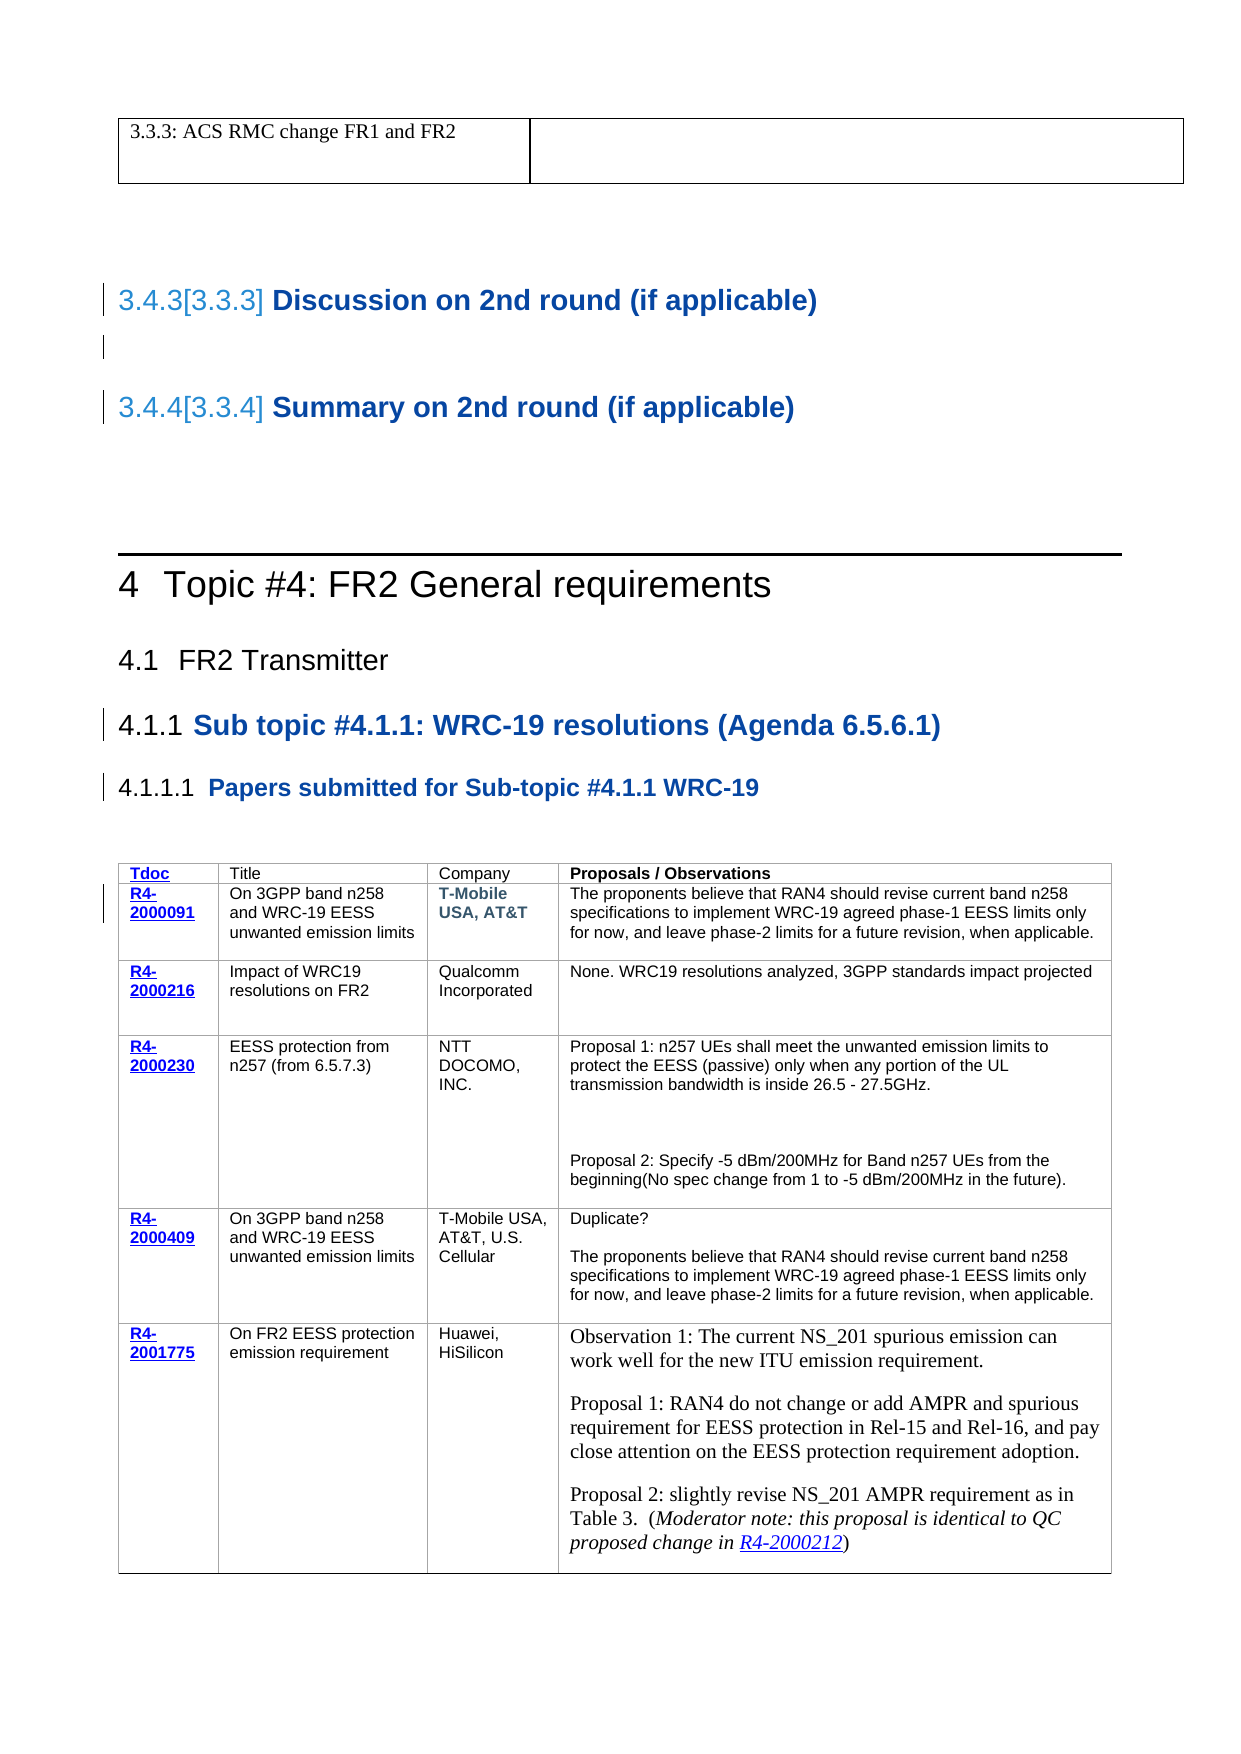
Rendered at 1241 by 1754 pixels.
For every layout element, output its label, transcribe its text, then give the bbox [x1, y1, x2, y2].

table_cell None. WRC19 resolutions analyzed, 3GPP standards impact projected [559, 961, 1111, 1035]
table_cell NTT DOCOMO, INC. [428, 1036, 558, 1208]
subtitle Summary on 2nd round (if applicable) [118, 390, 1122, 424]
table_cell T-Mobile USA, AT&T [428, 884, 558, 960]
subtitle Papers submitted for Sub-topic #4.1.1 WRC-19 [118, 773, 1122, 801]
table_cell EESS protection from n257 (from 6.5.7.3) [219, 1036, 427, 1208]
subtitle Discussion on 2nd round (if applicable) [118, 282, 1122, 316]
table_header Proposals / Observations [559, 864, 1111, 883]
table_cell R4-2000409 [119, 1209, 218, 1323]
table_cell T-Mobile USA, AT&T, U.S. Cellular [428, 1209, 558, 1323]
table_cell Proposal 1: n257 UEs shall meet the unwanted emission limits to protect the EESS (passive) only when any portion of the UL transmission bandwidth is inside 26.5 - 27.5GHz. Proposal 2: Specify -5 dBm/200MHz for Band n257 UEs from the beginning(No spec change from 1 to -5 dBm/200MHz in the future). [559, 1036, 1111, 1208]
table_header Title [219, 864, 427, 883]
table_cell [531, 119, 1183, 183]
table_cell The proponents believe that RAN4 should revise current band n258 specifications to implement WRC-19 agreed phase-1 EESS limits only for now, and leave phase-2 limits for a future revision, when applicable. [559, 884, 1111, 960]
table_header Company [428, 864, 558, 883]
table_cell Huawei, HiSilicon [428, 1324, 558, 1573]
table_cell Qualcomm Incorporated [428, 961, 558, 1035]
subtitle Sub topic #4.1.1: WRC-19 resolutions (Agenda 6.5.6.1) [118, 708, 1122, 741]
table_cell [219, 1324, 427, 1573]
table_cell R4-2001775 [119, 1324, 218, 1573]
table_cell R4-2000230 [119, 1036, 218, 1208]
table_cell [559, 1324, 1111, 1573]
table_cell On 3GPP band n258 and WRC-19 EESS unwanted emission limits [219, 884, 427, 960]
table_cell On 3GPP band n258 and WRC-19 EESS unwanted emission limits [219, 1209, 427, 1323]
table_cell R4-2000216 [119, 961, 218, 1035]
table_cell 3.3.3: ACS RMC change FR1 and FR2 [119, 119, 529, 183]
table_header Tdoc [119, 864, 218, 883]
table_cell Impact of WRC19 resolutions on FR2 [219, 961, 427, 1035]
table_cell R4-2000091 [119, 884, 218, 960]
subtitle Topic #4: FR2 General requirements [118, 556, 1122, 606]
table_cell Duplicate? The proponents believe that RAN4 should revise current band n258 specifications to implement WRC-19 agreed phase-1 EESS limits only for now, and leave phase-2 limits for a future revision, when applicable. [559, 1209, 1111, 1323]
subtitle FR2 Transmitter [118, 643, 1122, 677]
